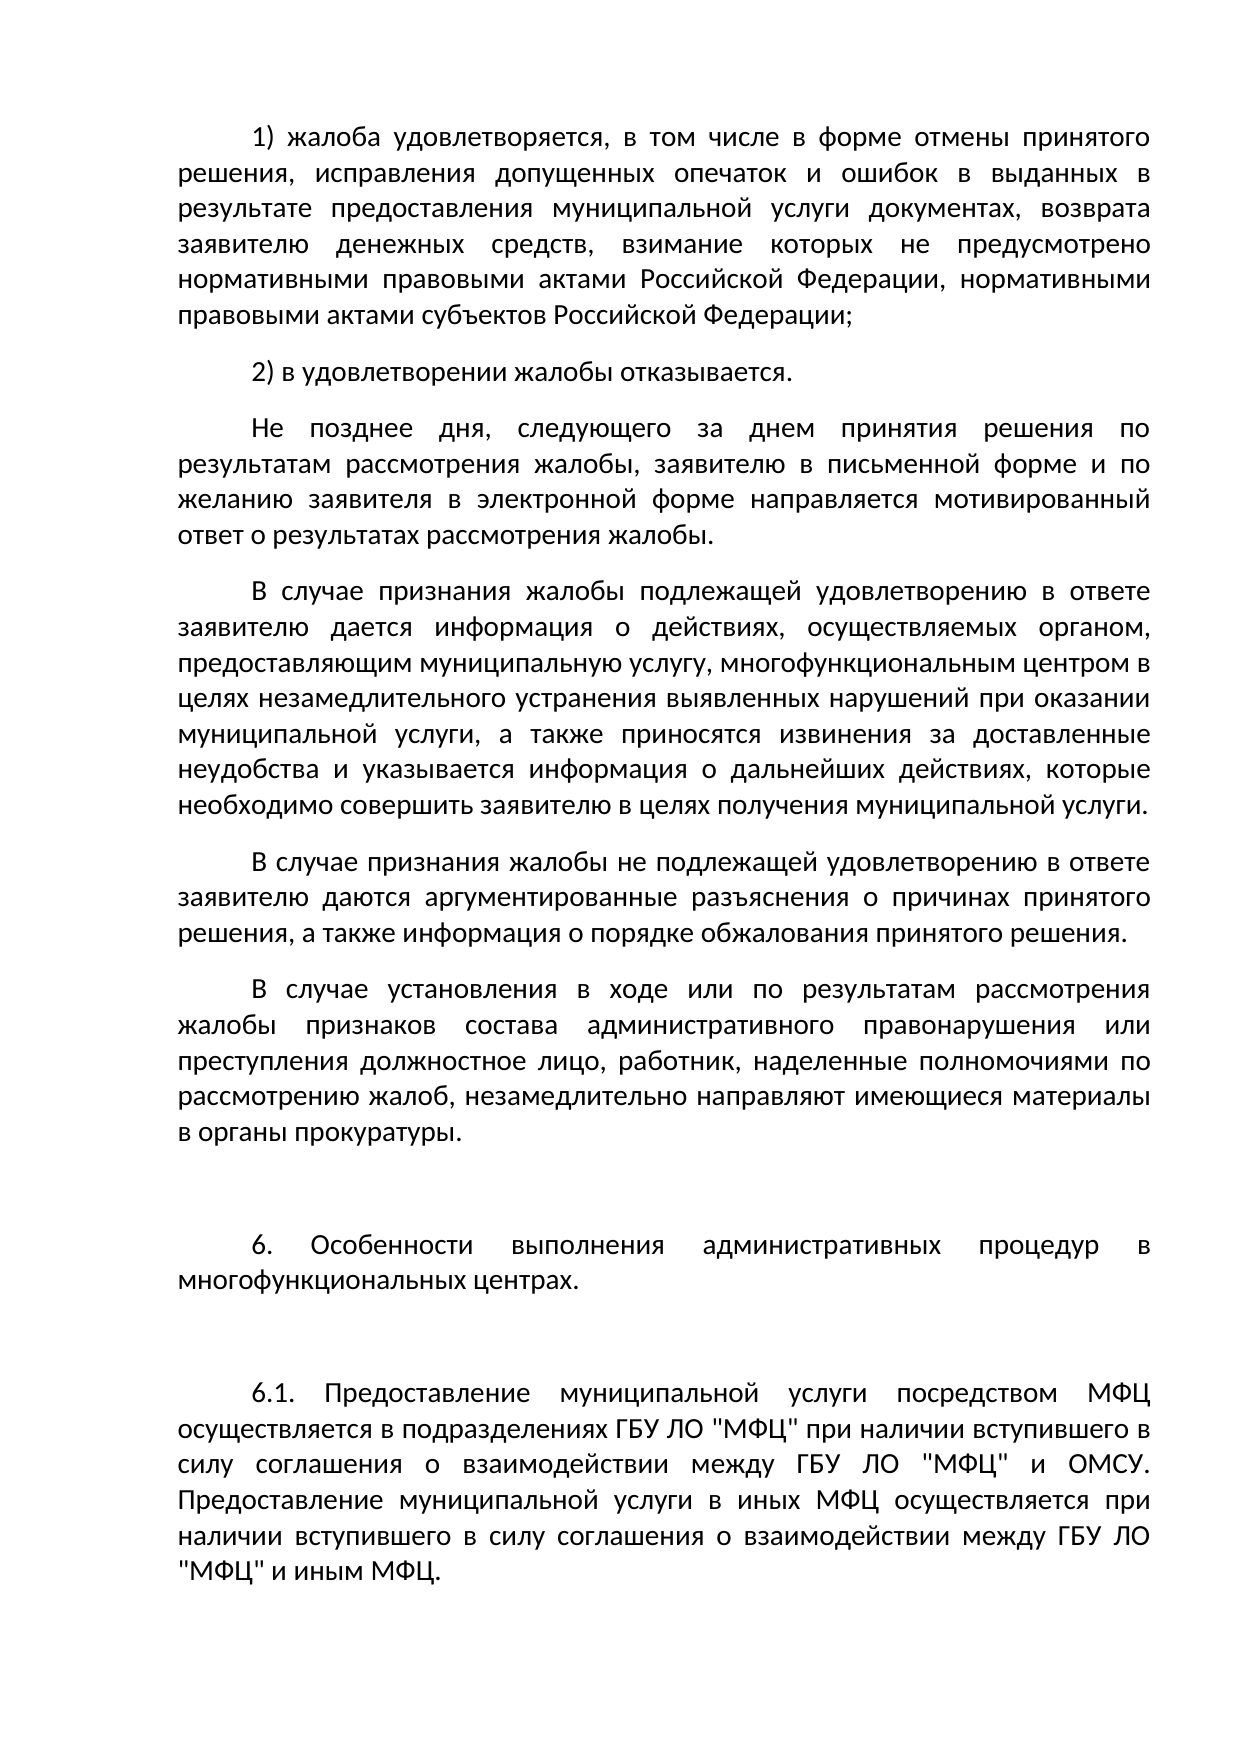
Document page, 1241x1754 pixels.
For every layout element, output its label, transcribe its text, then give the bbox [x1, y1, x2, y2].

text В случае признания жалобы не подлежащей удовлетворению в ответе заявителю даются аргументированные разъяснения о причинах принятого решения, а также информация о порядке обжалования принятого решения. [177, 843, 1152, 949]
text 2) в удовлетворении жалобы отказывается. [177, 353, 1152, 388]
text 6. Особенности выполнения административных процедур в многофункциональных центрах. [177, 1226, 1152, 1297]
text В случае установления в ходе или по результатам рассмотрения жалобы признаков состава административного правонарушения или преступления должностное лицо, работник, наделенные полномочиями по рассмотрению жалоб, незамедлительно направляют имеющиеся материалы в органы прокуратуры. [177, 970, 1152, 1148]
text 1) жалоба удовлетворяется, в том числе в форме отмены принятого решения, исправления допущенных опечаток и ошибок в выданных в результате предоставления муниципальной услуги документах, возврата заявителю денежных средств, взимание которых не предусмотрено нормативными правовыми актами Российской Федерации, нормативными правовыми актами субъектов Российской Федерации; [177, 118, 1152, 332]
text Не позднее дня, следующего за днем принятия решения по результатам рассмотрения жалобы, заявителю в письменной форме и по желанию заявителя в электронной форме направляется мотивированный ответ о результатах рассмотрения жалобы. [177, 409, 1152, 552]
text В случае признания жалобы подлежащей удовлетворению в ответе заявителю дается информация о действиях, осуществляемых органом, предоставляющим муниципальную услугу, многофункциональным центром в целях незамедлительного устранения выявленных нарушений при оказании муниципальной услуги, а также приносятся извинения за доставленные неудобства и указывается информация о дальнейших действиях, которые необходимо совершить заявителю в целях получения муниципальной услуги. [177, 572, 1152, 822]
text 6.1. Предоставление муниципальной услуги посредством МФЦ осуществляется в подразделениях ГБУ ЛО "МФЦ" при наличии вступившего в силу соглашения о взаимодействии между ГБУ ЛО "МФЦ" и ОМСУ. Предоставление муниципальной услуги в иных МФЦ осуществляется при наличии вступившего в силу соглашения о взаимодействии между ГБУ ЛО "МФЦ" и иным МФЦ. [177, 1374, 1152, 1588]
